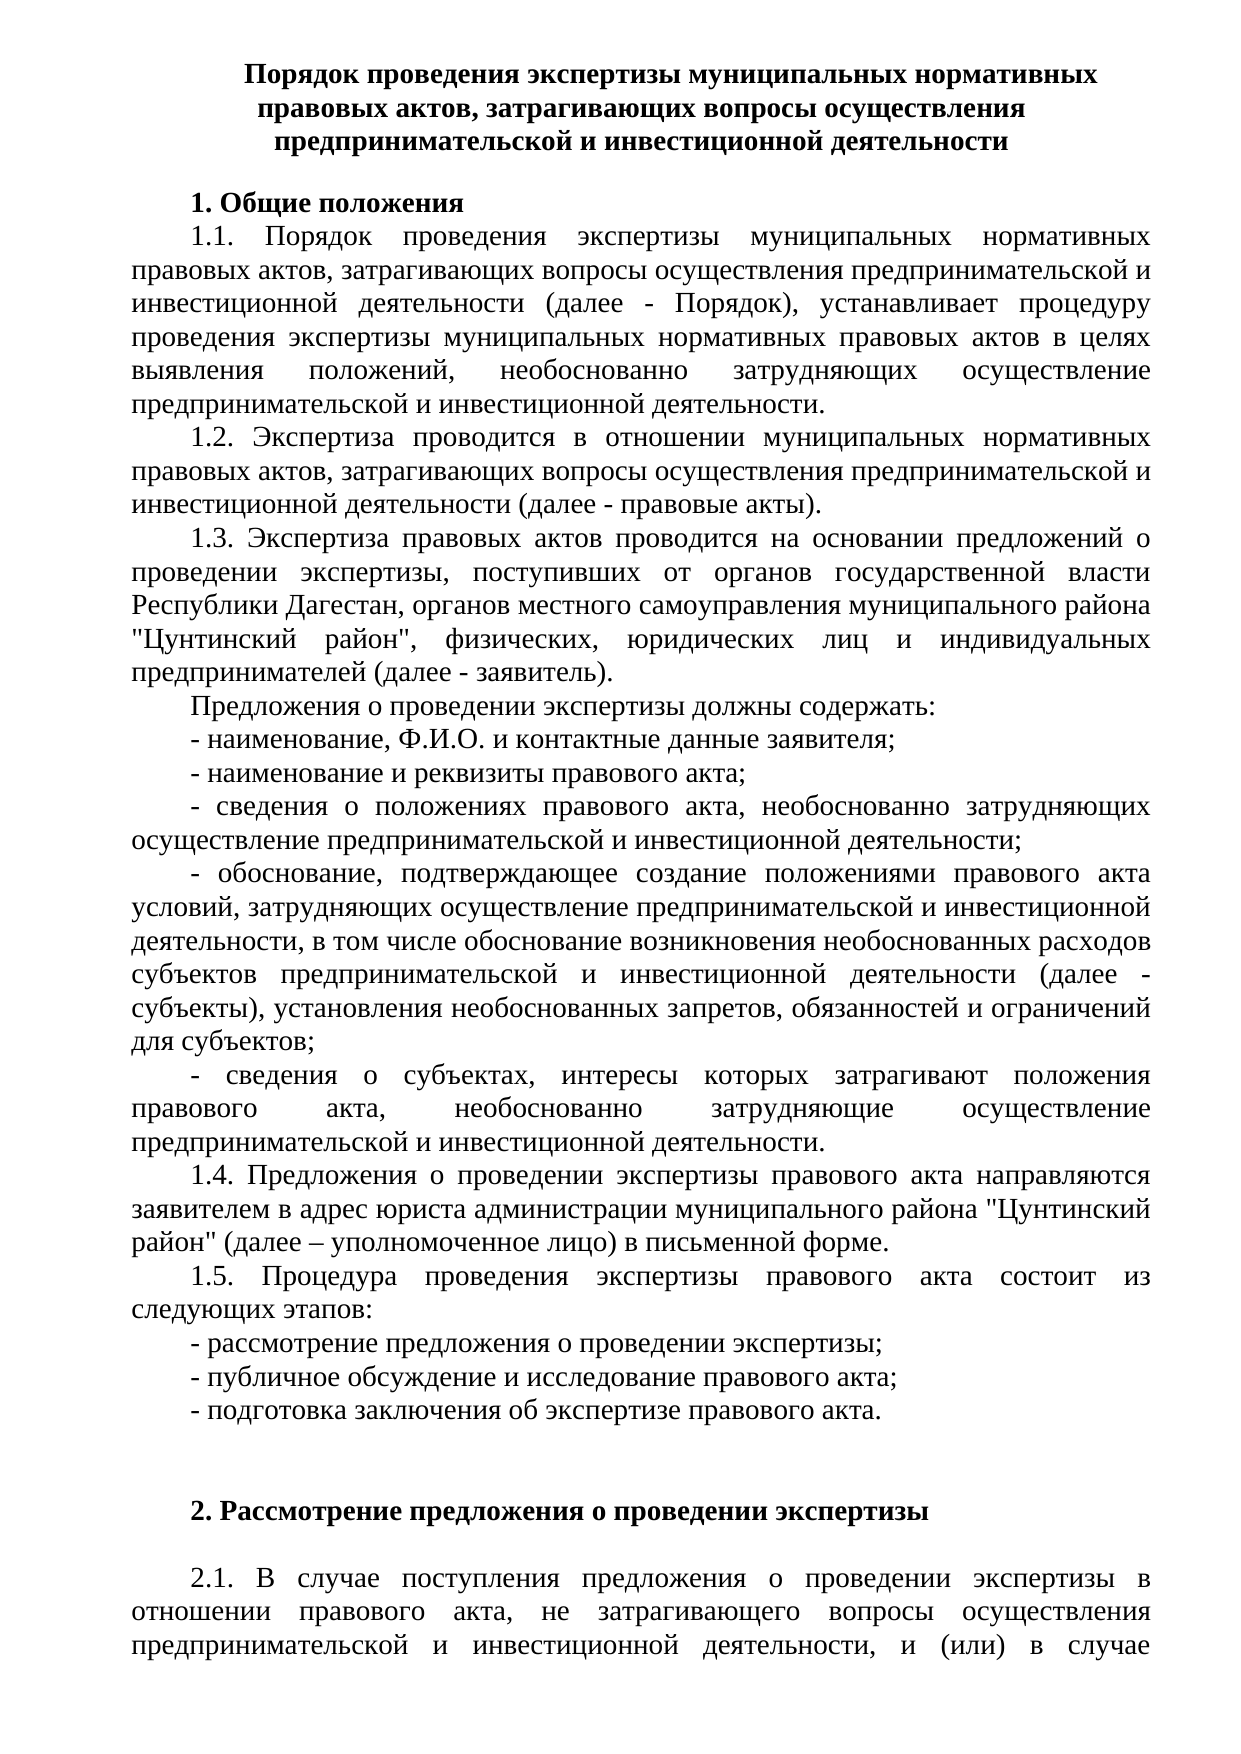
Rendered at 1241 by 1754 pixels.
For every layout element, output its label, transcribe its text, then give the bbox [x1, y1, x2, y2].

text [131, 1560, 1152, 1661]
text - публичное обсуждение и исследование правового акта; [131, 1359, 1152, 1392]
text - сведения о положениях правового акта, необоснованно затрудняющих осуществление предпринимательской и инвестиционной деятельности; [131, 788, 1152, 856]
text 1.2. Экспертиза проводится в отношении муниципальных нормативных правовых актов, затрагивающих вопросы осуществления предпринимательской и инвестиционной деятельности (далее - правовые акты). [131, 419, 1152, 520]
text Порядок проведения экспертизы муниципальных нормативных правовых актов, затрагивающих вопросы осуществления предпринимательской и инвестиционной деятельности [131, 56, 1152, 157]
text 1.4. Предложения о проведении экспертизы правового акта направляются заявителем в адрес юриста администрации муниципального района "Цунтинский район" (далее – уполномоченное лицо) в письменной форме. [131, 1157, 1152, 1258]
text - подготовка заключения об экспертизе правового акта. [131, 1392, 1152, 1426]
text - сведения о субъектах, интересы которых затрагивают положения правового акта, необоснованно затрудняющие осуществление предпринимательской и инвестиционной деятельности. [131, 1057, 1152, 1157]
text 1.1. Порядок проведения экспертизы муниципальных нормативных правовых актов, затрагивающих вопросы осуществления предпринимательской и инвестиционной деятельности (далее - Порядок), устанавливает процедуру проведения экспертизы муниципальных нормативных правовых актов в целях выявления положений, необоснованно затрудняющих осуществление предпринимательской и инвестиционной деятельности. [131, 218, 1152, 419]
text 1. Общие положения [131, 185, 1152, 218]
text - обоснование, подтверждающее создание положениями правового акта условий, затрудняющих осуществление предпринимательской и инвестиционной деятельности, в том числе обоснование возникновения необоснованных расходов субъектов предпринимательской и инвестиционной деятельности (далее - субъекты), установления необоснованных запретов, обязанностей и ограничений для субъектов; [131, 856, 1152, 1057]
text 1.5. Процедура проведения экспертизы правового акта состоит из следующих этапов: [131, 1258, 1152, 1325]
text 2. Рассмотрение предложения о проведении экспертизы [131, 1493, 1152, 1526]
text Предложения о проведении экспертизы должны содержать: [131, 688, 1152, 721]
text - рассмотрение предложения о проведении экспертизы; [131, 1325, 1152, 1359]
text - наименование, Ф.И.О. и контактные данные заявителя; [131, 721, 1152, 755]
text - наименование и реквизиты правового акта; [131, 755, 1152, 788]
text 1.3. Экспертиза правовых актов проводится на основании предложений о проведении экспертизы, поступивших от органов государственной власти Республики Дагестан, органов местного самоуправления муниципального района "Цунтинский район", физических, юридических лиц и индивидуальных предпринимателей (далее - заявитель). [131, 520, 1152, 688]
